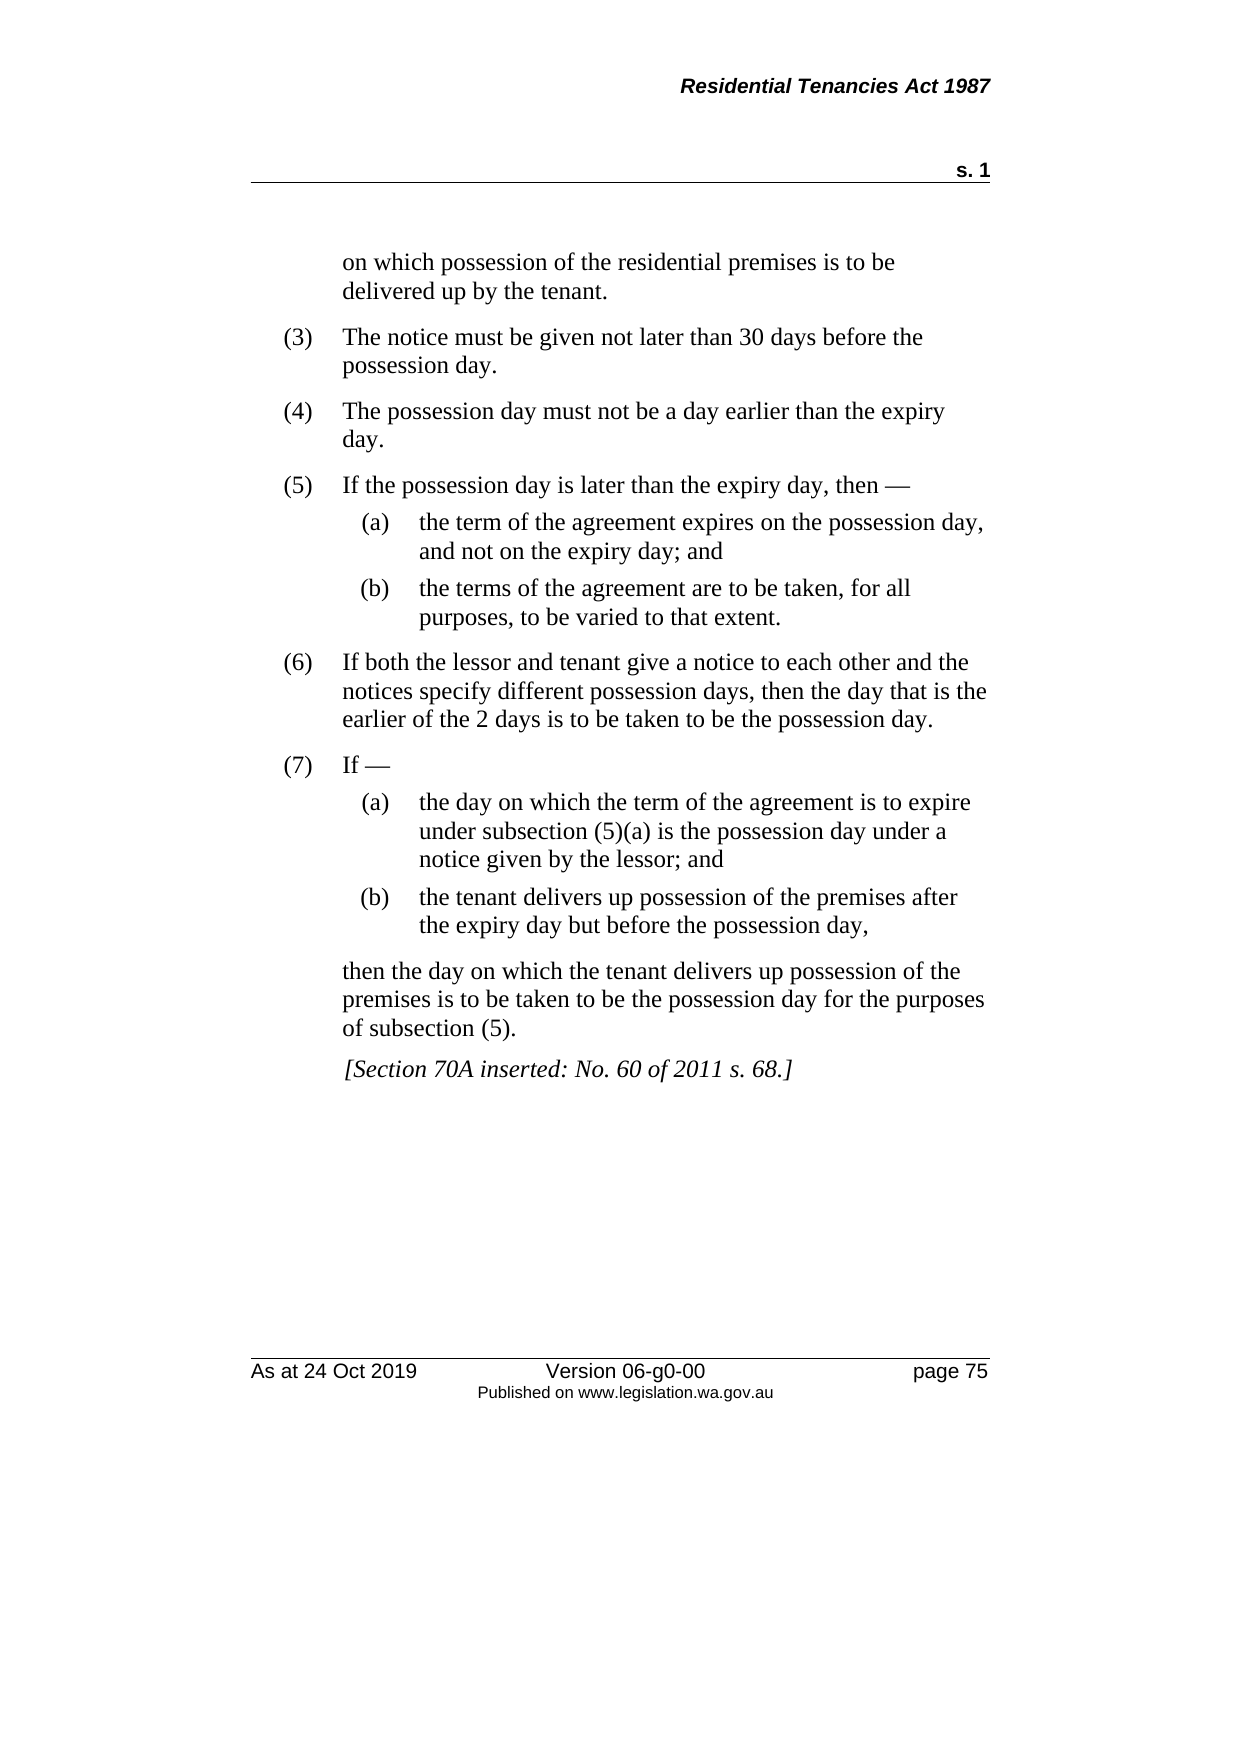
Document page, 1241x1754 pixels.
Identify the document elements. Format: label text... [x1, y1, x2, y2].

text (3) The notice must be given not later than 30 days before the possession day. [251, 322, 990, 379]
text (4) The possession day must not be a day earlier than the expiry day. [251, 396, 990, 453]
text (6) If both the lessor and tenant give a notice to each other and the notices specify different possession days, then the day that is the earlier of the 2 days is to be taken to be the possession day. [251, 647, 990, 733]
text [251, 247, 990, 305]
text (a) the day on which the term of the agreement is to expire under subsection (5)(a) is the possession day under a notice given by the lessor; and [251, 787, 990, 873]
text (b) the tenant delivers up possession of the premises after the expiry day but before the possession day, [251, 882, 990, 939]
text (5) If the possession day is later than the expiry day, then — [251, 470, 990, 499]
text then the day on which the tenant delivers up possession of the premises is to be taken to be the possession day for the purposes of subsection (5). [251, 956, 990, 1042]
text (7) If — [251, 750, 990, 779]
text (a) the term of the agreement expires on the possession day, and not on the expiry day; and [251, 507, 990, 564]
text (b) the terms of the agreement are to be taken, for all purposes, to be varied to that extent. [251, 573, 990, 630]
text [Section 70A inserted: No. 60 of 2011 s. 68.] [251, 1054, 990, 1083]
